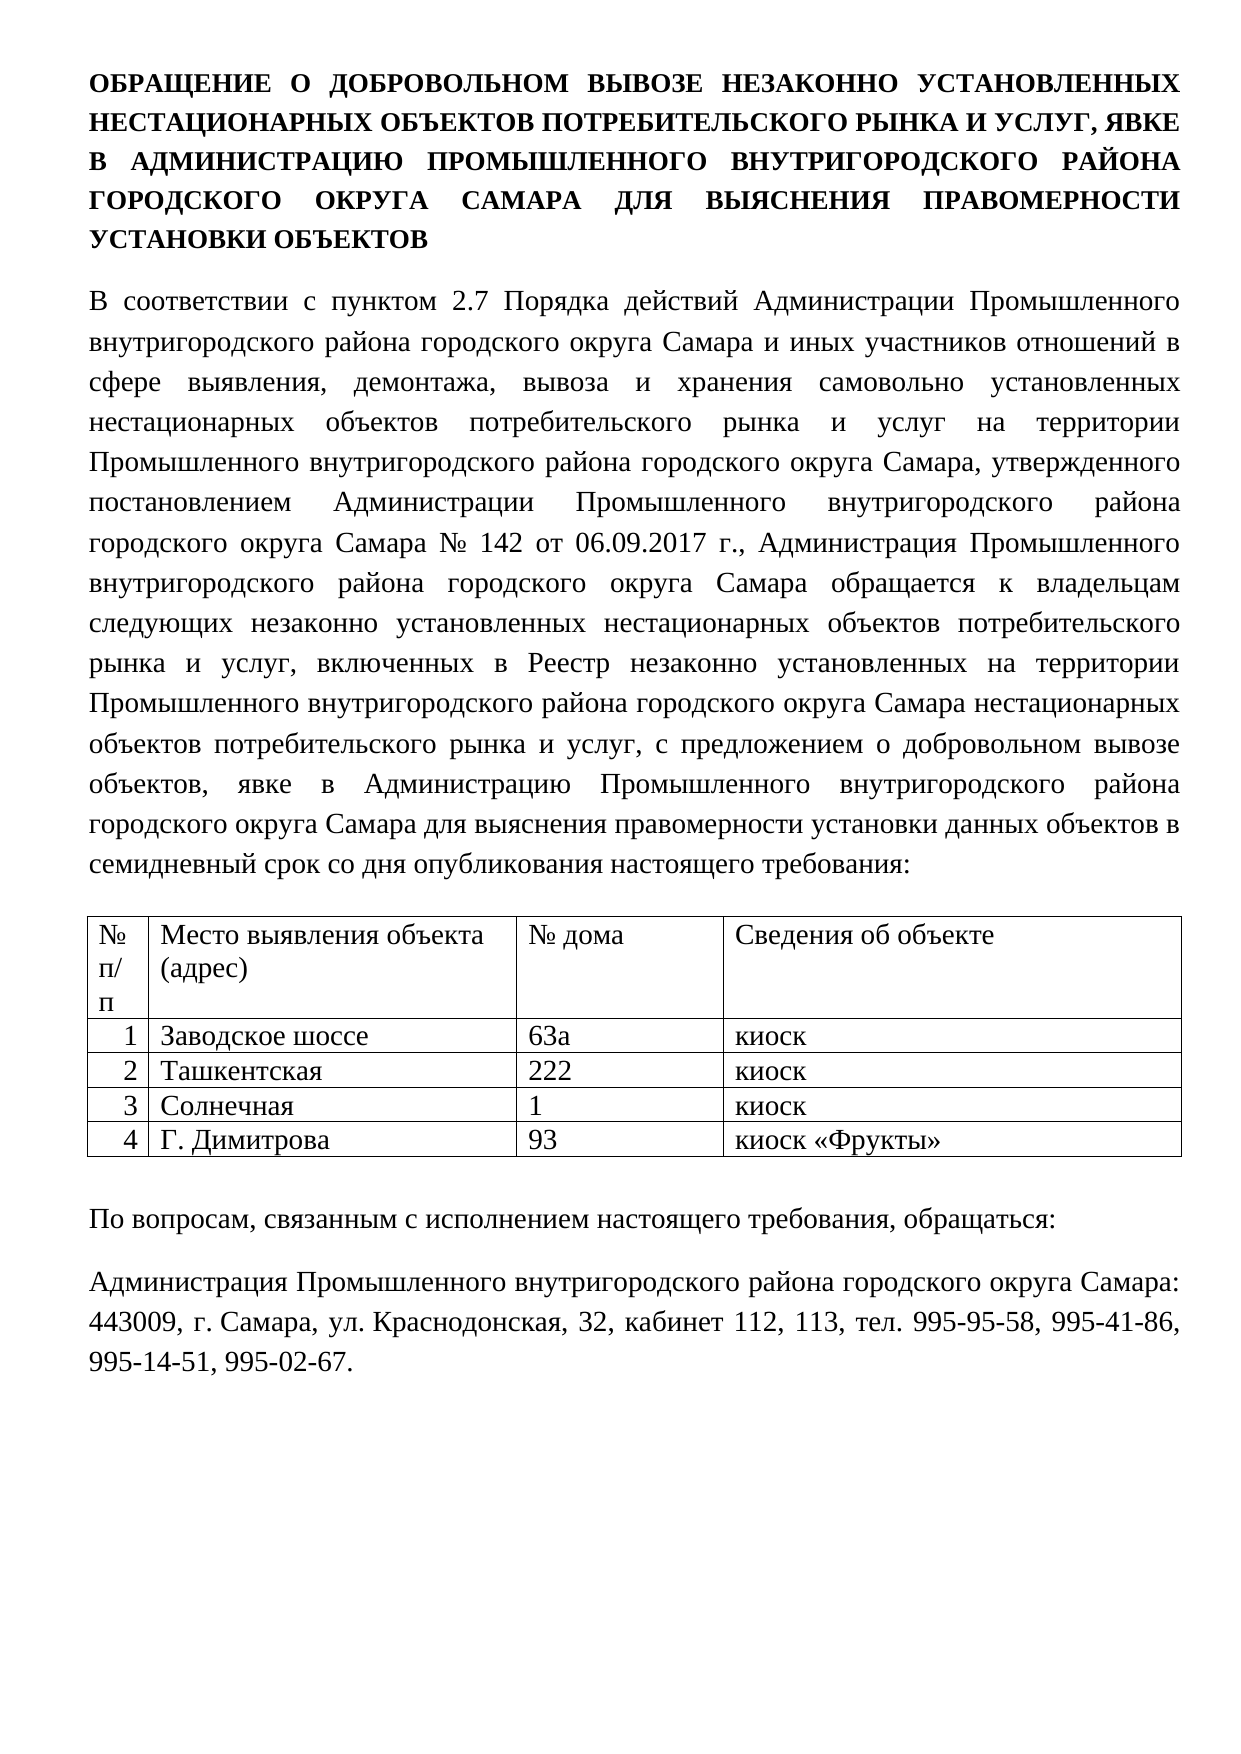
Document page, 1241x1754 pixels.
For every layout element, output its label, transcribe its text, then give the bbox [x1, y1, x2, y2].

table_cell 4 [88, 1122, 148, 1156]
table_cell киоск [724, 1053, 1181, 1087]
table_header № дома [517, 917, 723, 1017]
table_header № п/п [88, 917, 148, 1017]
text По вопросам, связанным с исполнением настоящего требования, обращаться: [89, 1196, 1181, 1235]
table_header Место выявления объекта (адрес) [149, 917, 516, 1017]
table_cell киоск [724, 1088, 1181, 1121]
text В соответствии с пунктом 2.7 Порядка действий Администрации Промышленного внутригородского района городского округа Самара и иных участников отношений в сфере выявления, демонтажа, вывоза и хранения самовольно установленных нестационарных объектов потребительского рынка и услуг на территории Промышленного внутригородского района городского округа Самара, утвержденного постановлением Администрации Промышленного внутригородского района городского округа Самара № 142 от 06.09.2017 г., Администрация Промышленного внутригородского района городского округа Самара обращается к владельцам следующих незаконно установленных нестационарных объектов потребительского рынка и услуг, включенных в Реестр незаконно установленных на территории Промышленного внутригородского района городского округа Самара нестационарных объектов потребительского рынка и услуг, с предложением о добровольном вывозе объектов, явке в Администрацию Промышленного внутригородского района городского округа Самара для выяснения правомерности установки данных объектов в семидневный срок со дня опубликования настоящего требования: [89, 283, 1181, 880]
table_cell киоск «Фрукты» [724, 1122, 1181, 1156]
table_cell киоск [724, 1019, 1181, 1052]
text Администрация Промышленного внутригородского района городского округа Самара: 443009, г. Самара, ул. Краснодонская, 32, кабинет 112, 113, тел. 995-95-58, 995-41-86, 995-14-51, 995-02-67. [89, 1264, 1181, 1378]
table_cell 2 [88, 1053, 148, 1087]
table_cell Заводское шоссе [149, 1019, 516, 1052]
table_cell Ташкентская [149, 1053, 516, 1087]
table_cell Г. Димитрова [149, 1122, 516, 1156]
table_header Сведения об объекте [724, 917, 1181, 1017]
table_cell 93 [517, 1122, 723, 1156]
table_cell 63а [517, 1019, 723, 1052]
text Обращение о добровольном вывозе незаконно установленных нестационарных объектов потребительского рынка и услуг, явке в Администрацию Промышленного внутригородского района городского округа Самара для выяснения правомерности установки объектов [89, 59, 1181, 254]
table_cell 222 [517, 1053, 723, 1087]
table_cell 3 [88, 1088, 148, 1121]
table_cell 1 [517, 1088, 723, 1121]
table_cell 1 [88, 1019, 148, 1052]
table_cell Солнечная [149, 1088, 516, 1121]
